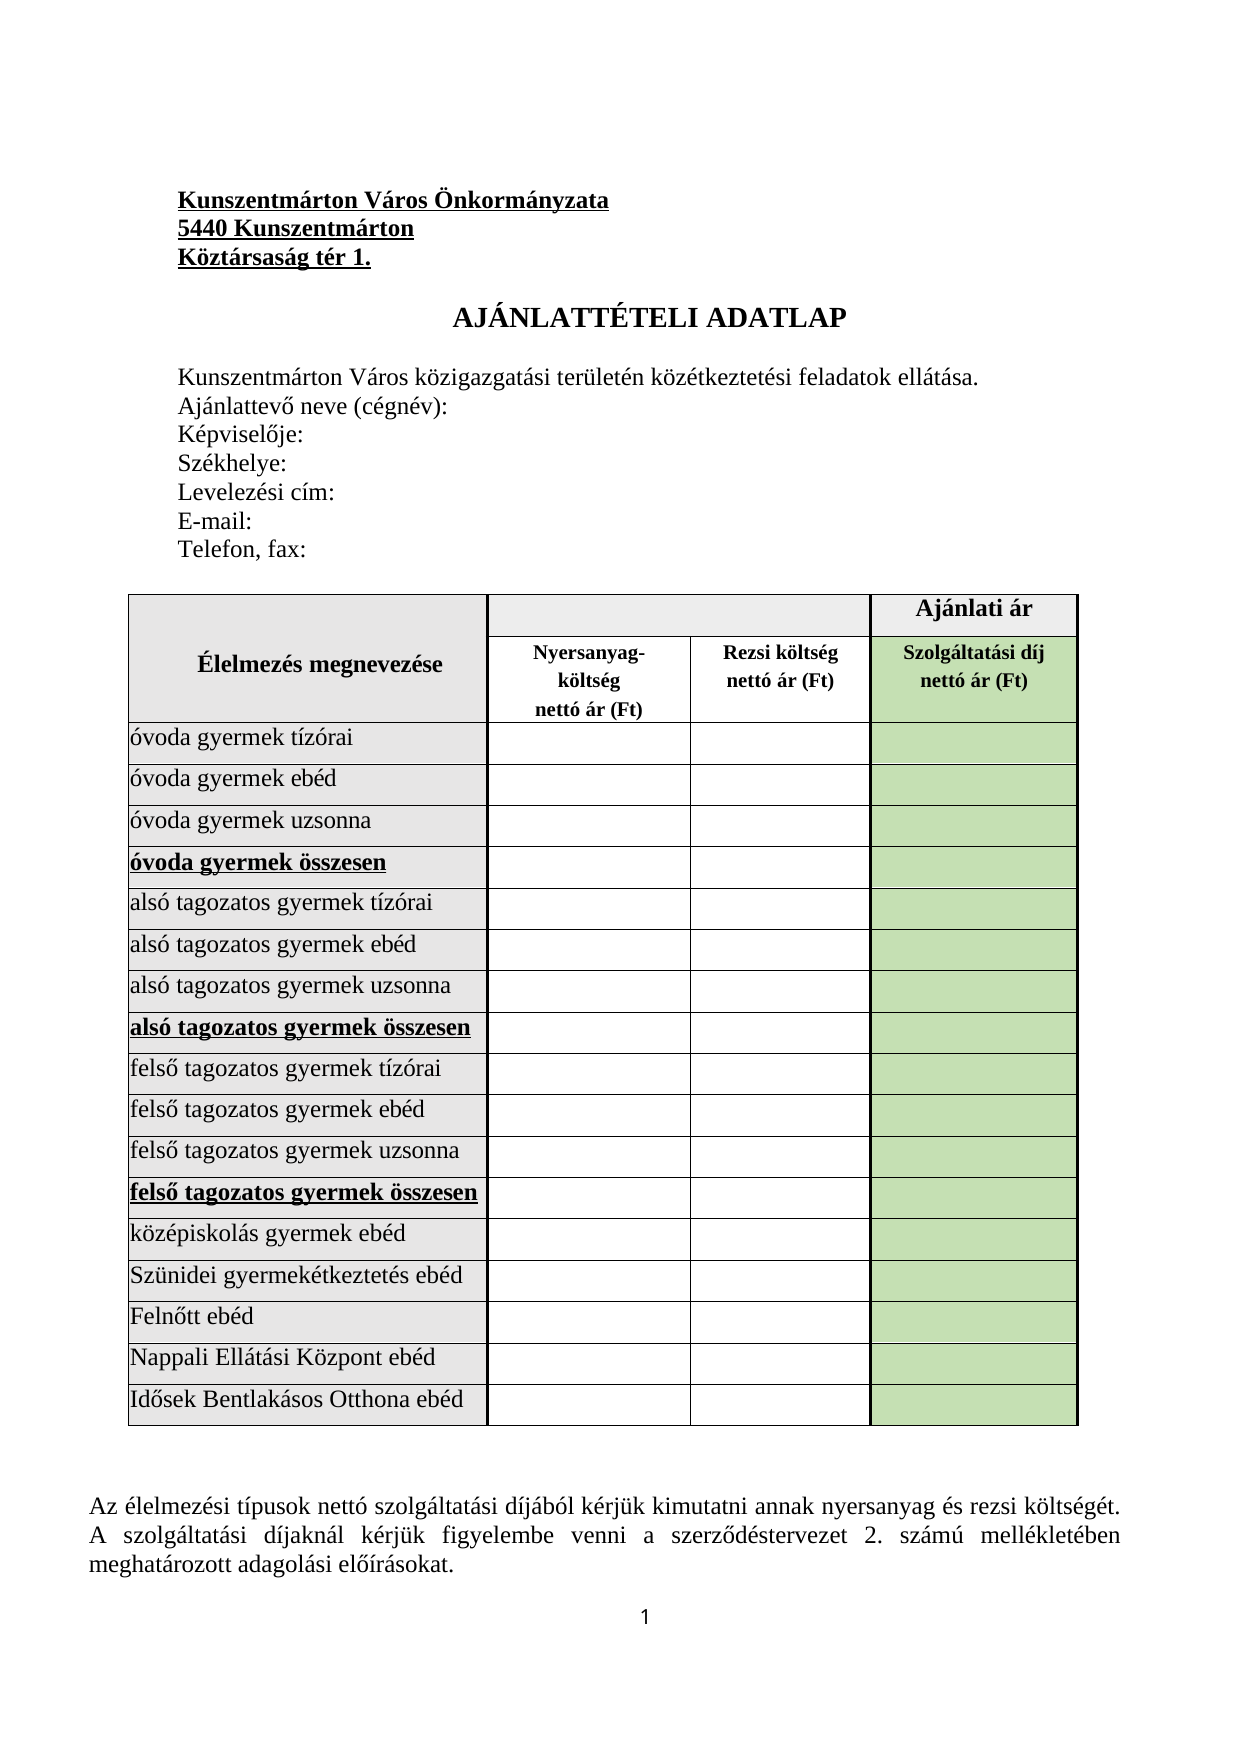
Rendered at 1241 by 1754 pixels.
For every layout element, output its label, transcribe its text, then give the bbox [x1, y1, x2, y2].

table_cell alsó tagozatos gyermek tízórai [129, 889, 486, 929]
table_cell [489, 1302, 690, 1342]
table_cell [489, 1095, 690, 1136]
table_header Élelmezés megnevezése [129, 595, 486, 722]
table_cell [489, 889, 690, 929]
table_cell Rezsi költség nettó ár (Ft) [691, 637, 869, 722]
table_cell [691, 1095, 869, 1136]
table_cell [872, 1302, 1076, 1342]
table_cell [691, 930, 869, 970]
table_cell [489, 1385, 690, 1425]
table_cell [872, 1385, 1076, 1425]
table_cell [872, 723, 1076, 763]
table_cell [691, 765, 869, 805]
text Telefon, fax: [177, 534, 1122, 563]
text Székhelye: [177, 448, 1122, 477]
table_cell [691, 889, 869, 929]
text AJÁNLATTÉTELI ADATLAP [177, 300, 1122, 333]
text Kunszentmárton Város Önkormányzata [177, 185, 1122, 213]
table_cell [489, 1137, 690, 1177]
table_cell [691, 1178, 869, 1218]
text Képviselője: [177, 419, 1122, 448]
table_cell [489, 1054, 690, 1094]
table_cell [489, 1261, 690, 1301]
table_cell [691, 971, 869, 1012]
table_cell [691, 806, 869, 846]
table_cell óvoda gyermek tízórai [129, 723, 486, 763]
table_cell [489, 723, 690, 763]
table_cell [872, 1095, 1076, 1136]
table_cell [691, 1013, 869, 1053]
table_cell [872, 1137, 1076, 1177]
table_cell [872, 1261, 1076, 1301]
table_cell [872, 1219, 1076, 1260]
table_cell felső tagozatos gyermek összesen [129, 1178, 486, 1218]
table_cell felső tagozatos gyermek ebéd [129, 1095, 486, 1136]
text Levelezési cím: [177, 477, 1122, 506]
table_cell [489, 806, 690, 846]
table_cell [872, 1013, 1076, 1053]
table_cell alsó tagozatos gyermek uzsonna [129, 971, 486, 1012]
table_cell [489, 971, 690, 1012]
text Az élelmezési típusok nettó szolgáltatási díjából kérjük kimutatni annak nyersanyag és rezsi költségét. A szolgáltatási díjaknál kérjük figyelembe venni a szerződéstervezet 2. számú mellékletében meghatározott adagolási előírásokat. [88, 1491, 1122, 1578]
table_cell [489, 1178, 690, 1218]
table_cell [872, 847, 1076, 887]
table_cell [872, 1344, 1076, 1384]
table_cell [691, 847, 869, 887]
table_cell Szolgáltatási díj nettó ár (Ft) [872, 637, 1076, 722]
table_cell [691, 1385, 869, 1425]
text Köztársaság tér 1. [177, 242, 1122, 271]
table_cell [691, 1054, 869, 1094]
table_cell Szünidei gyermekétkeztetés ebéd [129, 1261, 486, 1301]
table_cell [489, 930, 690, 970]
table_cell [872, 1178, 1076, 1218]
table_cell [489, 1344, 690, 1384]
table_cell felső tagozatos gyermek uzsonna [129, 1137, 486, 1177]
table_cell alsó tagozatos gyermek összesen [129, 1013, 486, 1053]
table_cell alsó tagozatos gyermek ebéd [129, 930, 486, 970]
table_cell [489, 1219, 690, 1260]
table_cell középiskolás gyermek ebéd [129, 1219, 486, 1260]
table_cell [872, 765, 1076, 805]
table_cell óvoda gyermek ebéd [129, 765, 486, 805]
table_cell [872, 1054, 1076, 1094]
table_cell [872, 971, 1076, 1012]
table_cell óvoda gyermek összesen [129, 847, 486, 887]
table_cell [872, 889, 1076, 929]
table_cell [691, 723, 869, 763]
table_cell Idősek Bentlakásos Otthona ebéd [129, 1385, 486, 1425]
table_cell [691, 1261, 869, 1301]
text 5440 Kunszentmárton [177, 213, 1122, 242]
table_cell Felnőtt ebéd [129, 1302, 486, 1342]
table_cell [872, 930, 1076, 970]
table_cell [691, 1219, 869, 1260]
table_header [489, 595, 869, 636]
table_cell felső tagozatos gyermek tízórai [129, 1054, 486, 1094]
table_cell [489, 847, 690, 887]
table_cell Nappali Ellátási Központ ebéd [129, 1344, 486, 1384]
table_cell [489, 1013, 690, 1053]
table_cell Nyersanyag-költség nettó ár (Ft) [489, 637, 690, 722]
text E-mail: [177, 506, 1122, 534]
table_cell [691, 1137, 869, 1177]
table_cell [489, 765, 690, 805]
table_cell [691, 1344, 869, 1384]
text Kunszentmárton Város közigazgatási területén közétkeztetési feladatok ellátása. [177, 362, 1122, 391]
text Ajánlattevő neve (cégnév): [177, 391, 1122, 419]
table_cell óvoda gyermek uzsonna [129, 806, 486, 846]
table_cell [872, 806, 1076, 846]
table_header Ajánlati ár [872, 595, 1076, 636]
table_cell [691, 1302, 869, 1342]
